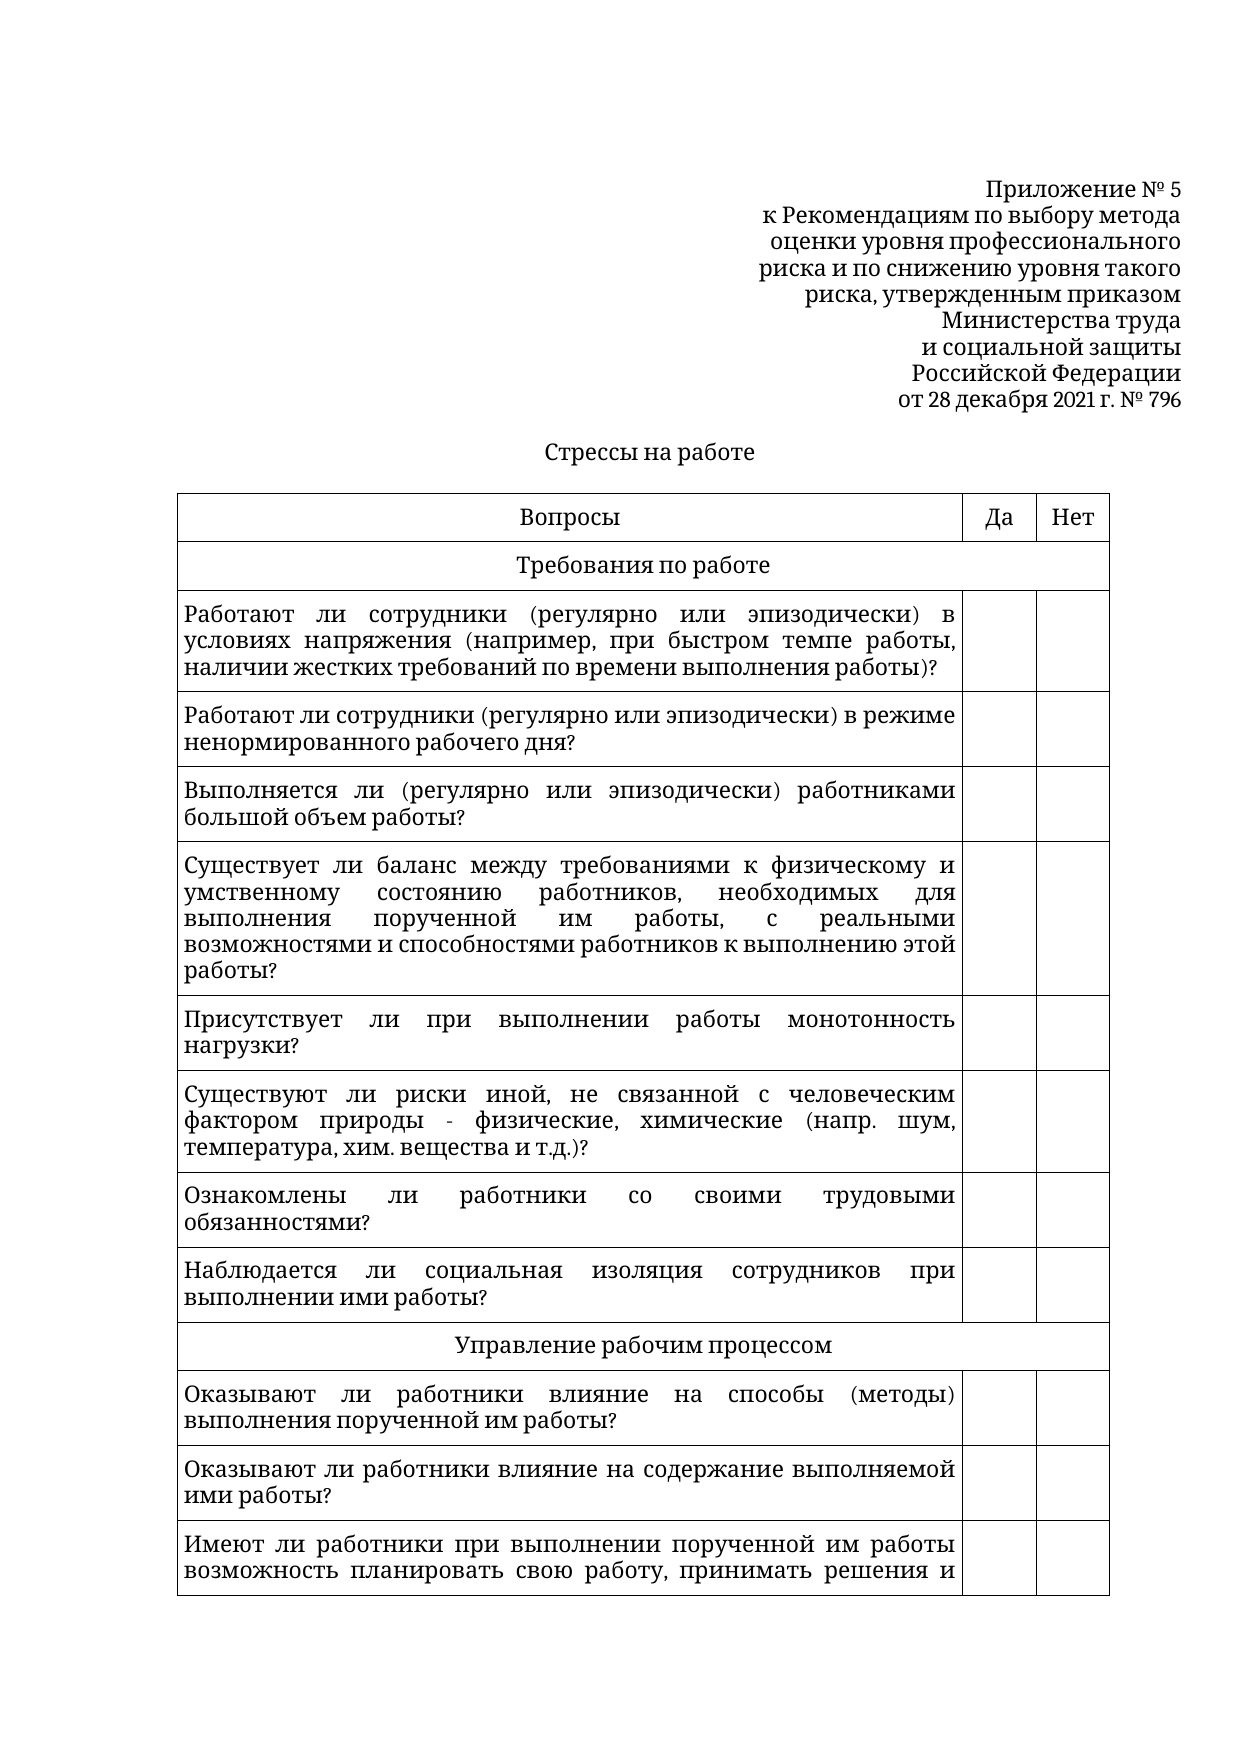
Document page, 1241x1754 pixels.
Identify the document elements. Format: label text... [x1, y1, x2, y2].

table_cell [963, 767, 1036, 841]
table_cell Работают ли сотрудники (регулярно или эпизодически) в условиях напряжения (например, при быстром темпе работы, наличии жестких требований по времени выполнения работы)? [178, 591, 962, 691]
table_cell [1037, 767, 1109, 841]
table_cell [963, 591, 1036, 691]
table_header Нет [1037, 494, 1109, 541]
table_cell [963, 1173, 1036, 1247]
text риска, утвержденным приказом [118, 282, 1181, 308]
table_cell [963, 1446, 1036, 1520]
table_cell Существуют ли риски иной, не связанной с человеческим фактором природы - физические, химические (напр. шум, температура, хим. вещества и т.д.)? [178, 1071, 962, 1172]
text оценки уровня профессионального [118, 229, 1181, 255]
table_cell Присутствует ли при выполнении работы монотонность нагрузки? [178, 996, 962, 1070]
table_cell [1037, 1521, 1109, 1595]
table_cell [963, 1071, 1036, 1172]
table_cell [1037, 842, 1109, 995]
table_cell [1037, 1071, 1109, 1172]
table_cell [1037, 1371, 1109, 1445]
table_cell Оказывают ли работники влияние на способы (методы) выполнения порученной им работы? [178, 1371, 962, 1445]
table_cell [178, 1521, 962, 1595]
table_cell Оказывают ли работники влияние на содержание выполняемой ими работы? [178, 1446, 962, 1520]
text Министерства труда [118, 308, 1181, 334]
table_cell Существует ли баланс между требованиями к физическому и умственному состоянию работников, необходимых для выполнения порученной им работы, с реальными возможностями и способностями работников к выполнению этой работы? [178, 842, 962, 995]
table_cell Выполняется ли (регулярно или эпизодически) работниками большой объем работы? [178, 767, 962, 841]
text Приложение № 5 [118, 176, 1181, 203]
table_cell Работают ли сотрудники (регулярно или эпизодически) в режиме ненормированного рабочего дня? [178, 692, 962, 766]
text и социальной защиты [118, 334, 1181, 361]
table_header Вопросы [178, 494, 962, 541]
table_cell [963, 996, 1036, 1070]
text от 28 декабря 2021 г. № 796 [118, 387, 1181, 413]
table_cell [1037, 1173, 1109, 1247]
table_cell [963, 1521, 1036, 1595]
table_cell [963, 1371, 1036, 1445]
table_cell [1037, 996, 1109, 1070]
table_cell Управление рабочим процессом [178, 1323, 1109, 1370]
text к Рекомендациям по выбору метода [118, 203, 1181, 229]
text Стрессы на работе [118, 440, 1181, 466]
table_header Да [963, 494, 1036, 541]
table_cell [963, 1248, 1036, 1322]
text Российской Федерации [118, 361, 1181, 387]
table_cell Ознакомлены ли работники со своими трудовыми обязанностями? [178, 1173, 962, 1247]
table_cell [1037, 692, 1109, 766]
table_cell [963, 842, 1036, 995]
table_cell [1037, 1248, 1109, 1322]
table_cell Наблюдается ли социальная изоляция сотрудников при выполнении ими работы? [178, 1248, 962, 1322]
table_cell [963, 692, 1036, 766]
text риска и по снижению уровня такого [118, 255, 1181, 282]
table_cell Требования по работе [178, 542, 1109, 590]
table_cell [1037, 591, 1109, 691]
table_cell [1037, 1446, 1109, 1520]
